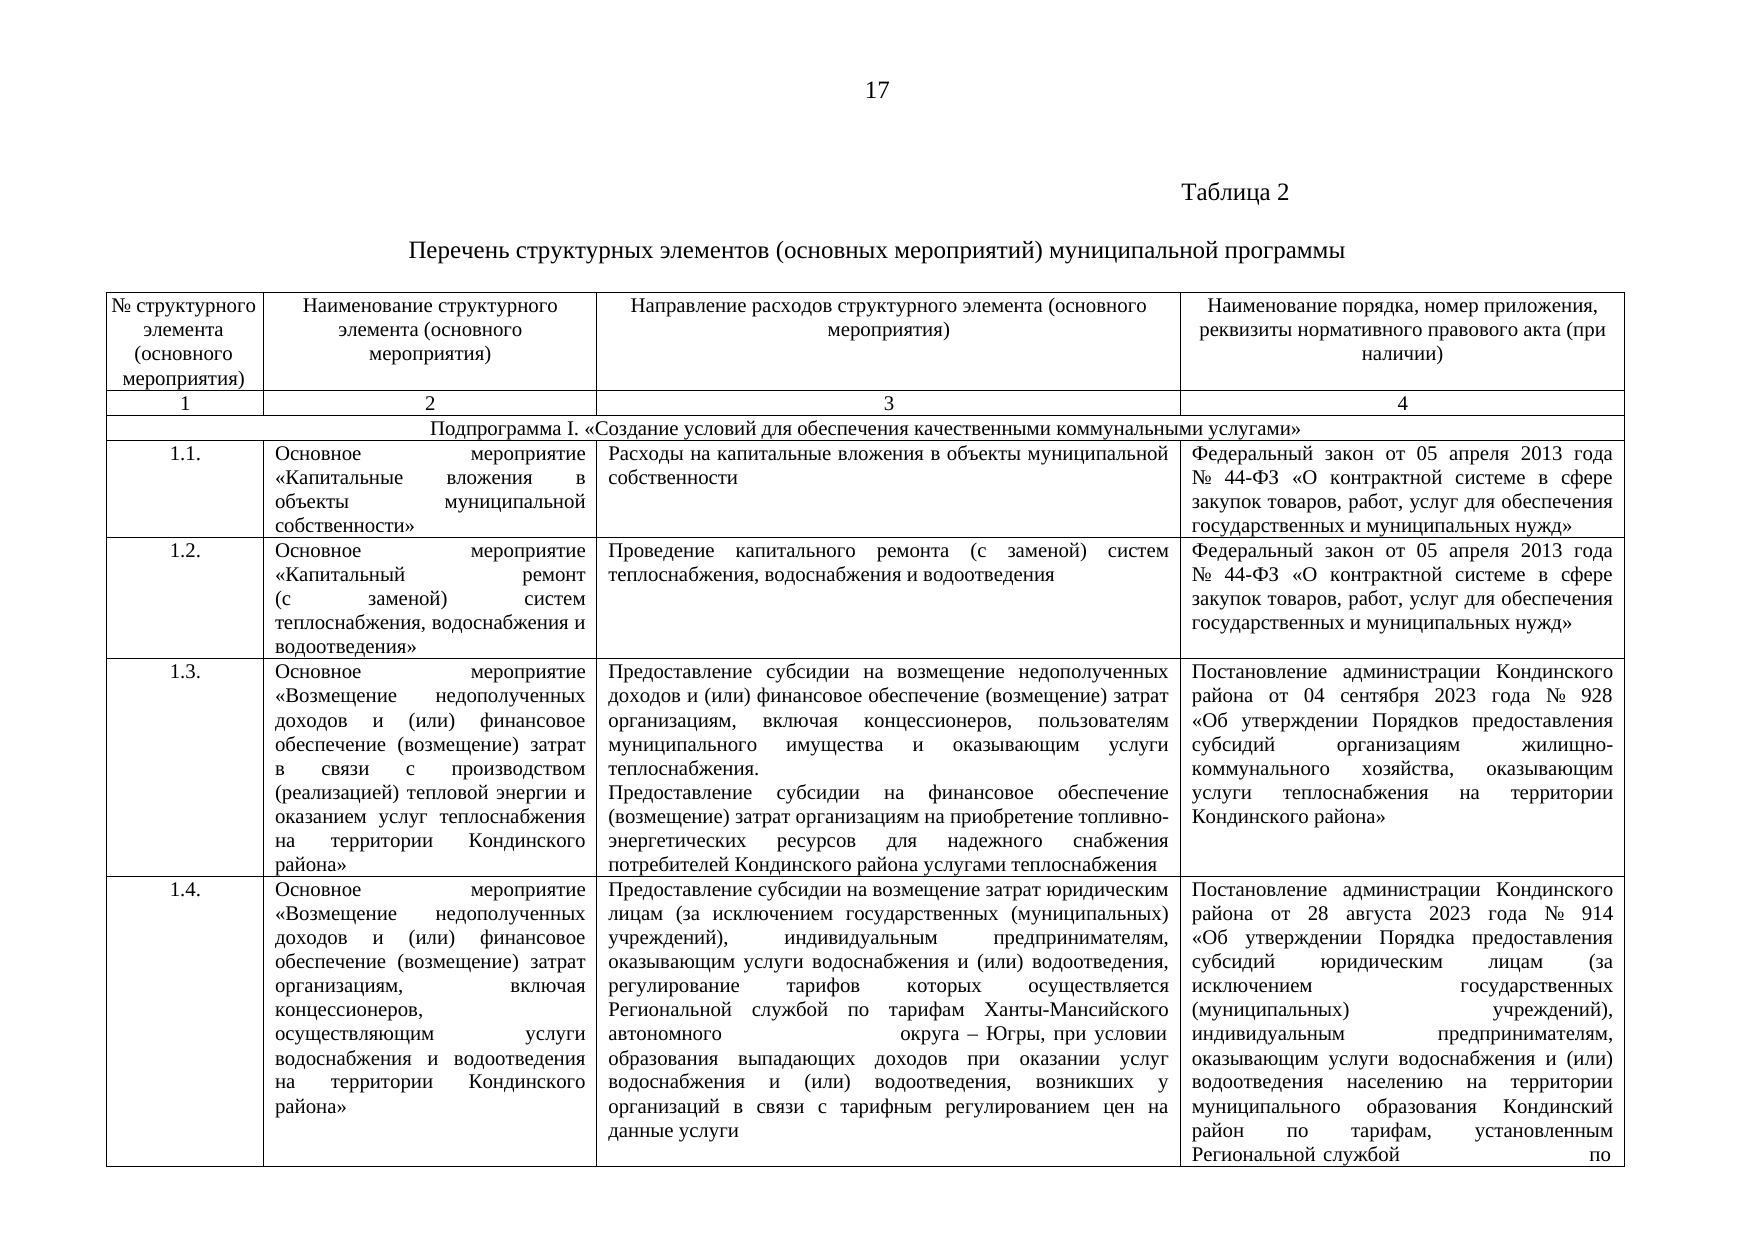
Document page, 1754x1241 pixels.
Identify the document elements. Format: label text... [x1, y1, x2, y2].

text Перечень структурных элементов (основных мероприятий) муниципальной программы [118, 235, 1636, 263]
table_cell Основное мероприятие «Возмещение недополученных доходов и (или) финансовое обеспечение (возмещение) затрат в связи с производством (реализацией) тепловой энергии и оказанием услуг теплоснабжения на территории Кондинского района» [264, 659, 596, 876]
table_cell Федеральный закон от 05 апреля 2013 года № 44-ФЗ «О контрактной системе в сфере закупок товаров, работ, услуг для обеспечения государственных и муниципальных нужд» [1181, 538, 1624, 658]
table_cell Предоставление субсидии на возмещение недополученных доходов и (или) финансовое обеспечение (возмещение) затрат организациям, включая концессионеров, пользователям муниципального имущества и оказывающим услуги теплоснабжения. Предоставление субсидии на финансовое обеспечение (возмещение) затрат организациям на приобретение топливно-энергетических ресурсов для надежного снабжения потребителей Кондинского района услугами теплоснабжения [597, 659, 1180, 876]
table_cell 1 [107, 391, 263, 414]
table_cell 1.4. [107, 877, 263, 1166]
table_header Наименование порядка, номер приложения, реквизиты нормативного правового акта (при наличии) [1181, 293, 1624, 389]
table_cell Постановление администрации Кондинского района от 04 сентября 2023 года № 928 «Об утверждении Порядков предоставления субсидий организациям жилищно-коммунального хозяйства, оказывающим услуги теплоснабжения на территории Кондинского района» [1181, 659, 1624, 876]
table_cell Проведение капитального ремонта (с заменой) систем теплоснабжения, водоснабжения и водоотведения [597, 538, 1180, 658]
table_cell Расходы на капитальные вложения в объекты муниципальной собственности [597, 441, 1180, 537]
table_header Направление расходов структурного элемента (основного мероприятия) [597, 293, 1180, 389]
table_cell 1.2. [107, 538, 263, 658]
table_cell Основное мероприятие «Капитальные вложения в объекты муниципальной собственности» [264, 441, 596, 537]
table_header Наименование структурного элемента (основного мероприятия) [264, 293, 596, 389]
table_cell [1181, 877, 1624, 1166]
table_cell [597, 877, 1180, 1166]
table_cell 4 [1181, 391, 1624, 414]
table_cell Основное мероприятие «Капитальный ремонт (с заменой) систем теплоснабжения, водоснабжения и водоотведения» [264, 538, 596, 658]
table_cell 2 [264, 391, 596, 414]
text Таблица 2 [1181, 177, 1636, 206]
table_cell 3 [597, 391, 1180, 414]
table_cell 1.3. [107, 659, 263, 876]
table_cell 1.1. [107, 441, 263, 537]
table_header № структурного элемента (основного мероприятия) [107, 293, 263, 389]
table_cell Федеральный закон от 05 апреля 2013 года № 44-ФЗ «О контрактной системе в сфере закупок товаров, работ, услуг для обеспечения государственных и муниципальных нужд» [1181, 441, 1624, 537]
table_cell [264, 877, 596, 1166]
table_cell Подпрограмма I. «Создание условий для обеспечения качественными коммунальными услугами» [107, 416, 1624, 440]
